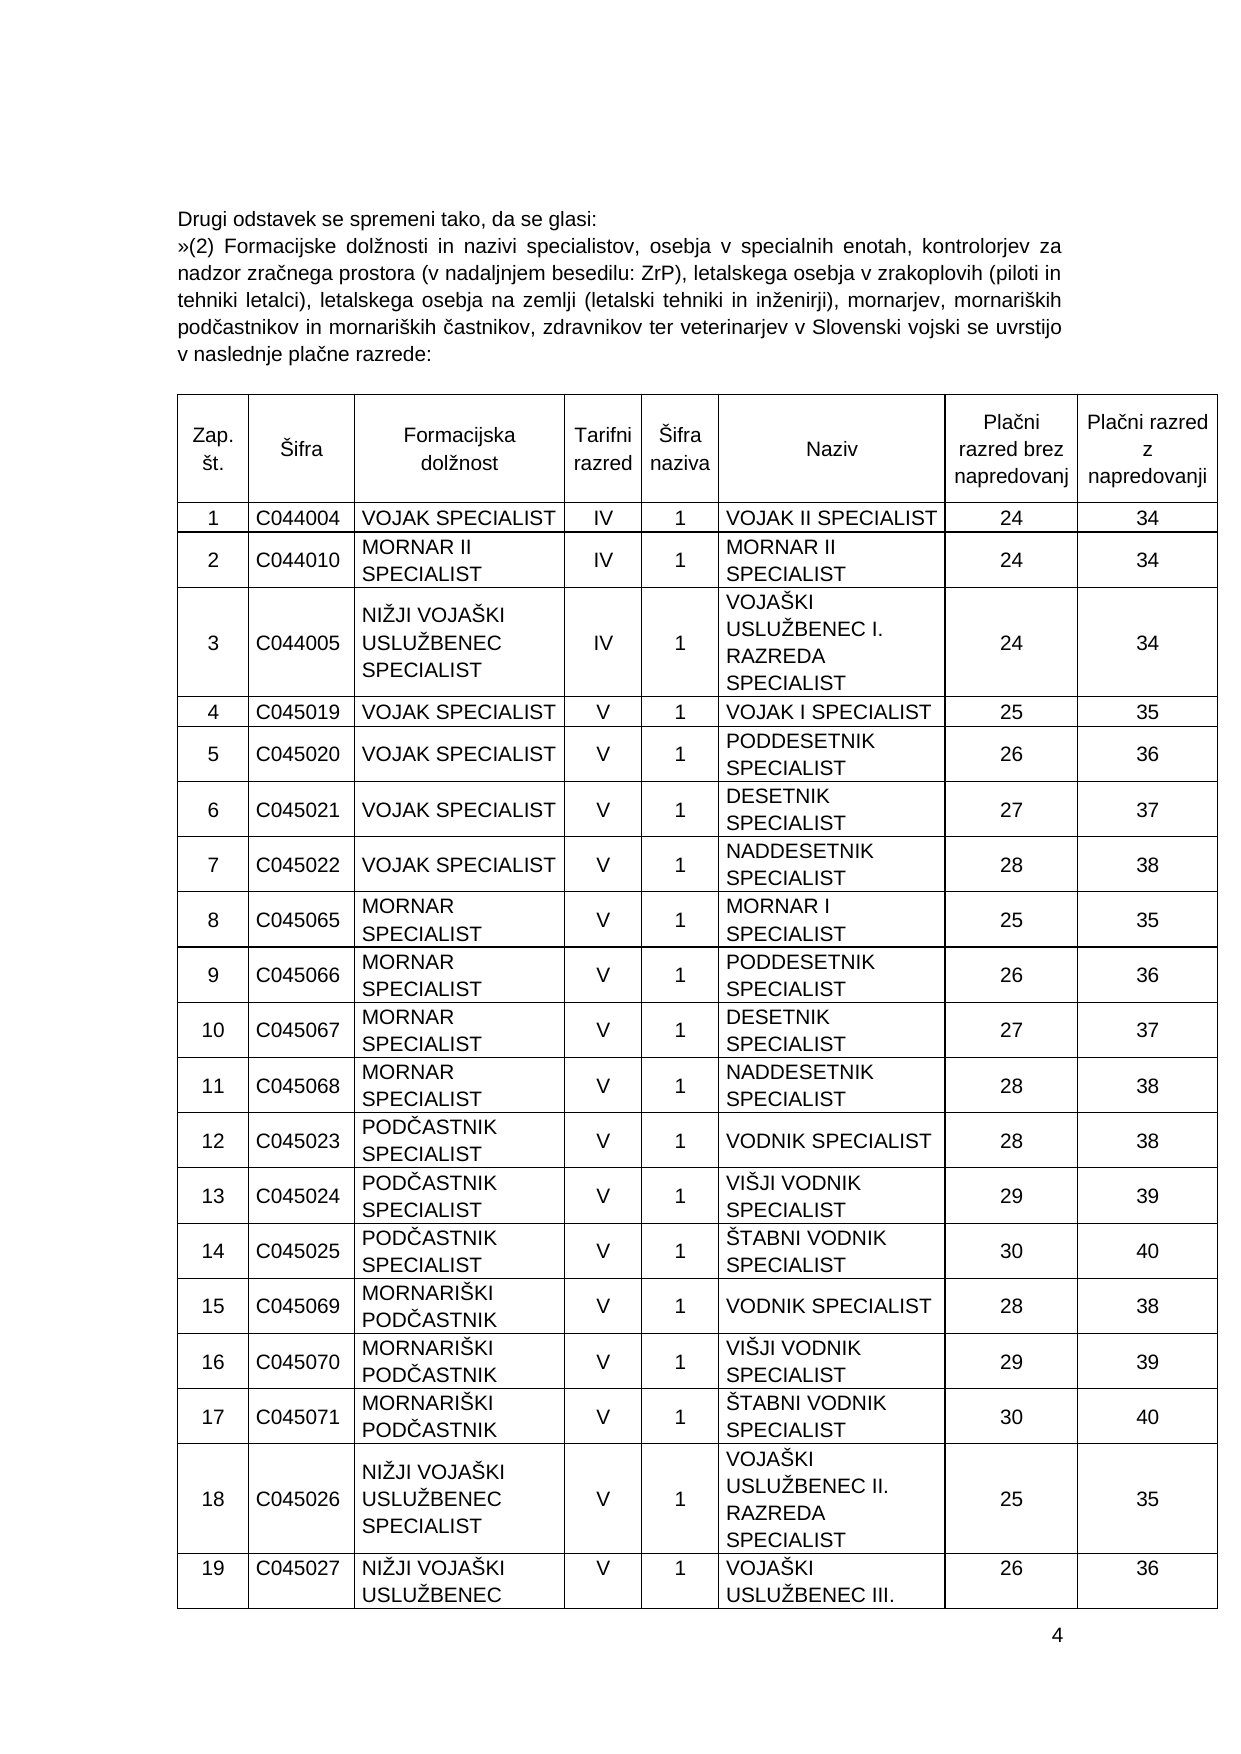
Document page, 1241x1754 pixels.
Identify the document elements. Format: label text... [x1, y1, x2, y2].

table_cell 1 [642, 1554, 718, 1608]
table_cell 37 [1078, 782, 1217, 836]
table_cell MORNARIŠKI PODČASTNIK [355, 1389, 564, 1443]
table_cell IV [565, 588, 641, 696]
table_cell 28 [946, 1058, 1077, 1112]
table_cell VOJAK I SPECIALIST [719, 697, 944, 726]
table_cell 1 [642, 533, 718, 587]
table_cell MORNAR II SPECIALIST [355, 533, 564, 587]
table_cell V [565, 1279, 641, 1333]
table_cell 1 [642, 1279, 718, 1333]
table_cell 25 [946, 892, 1077, 946]
table_cell 37 [1078, 1003, 1217, 1057]
table_cell 26 [946, 1554, 1077, 1608]
text Drugi odstavek se spremeni tako, da se glasi: [177, 204, 1063, 231]
table_cell V [565, 1113, 641, 1167]
table_cell PODDESETNIK SPECIALIST [719, 727, 944, 781]
table_cell C045067 [249, 1003, 354, 1057]
table_cell VOJAK SPECIALIST [355, 837, 564, 891]
table_cell 39 [1078, 1168, 1217, 1222]
table_cell VOJAK SPECIALIST [355, 503, 564, 531]
table_cell 1 [642, 727, 718, 781]
table_cell VODNIK SPECIALIST [719, 1279, 944, 1333]
table_cell VIŠJI VODNIK SPECIALIST [719, 1334, 944, 1388]
table_cell DESETNIK SPECIALIST [719, 1003, 944, 1057]
table_cell V [565, 1334, 641, 1388]
table_cell V [565, 892, 641, 946]
table_cell VODNIK SPECIALIST [719, 1113, 944, 1167]
table_cell 9 [178, 948, 248, 1002]
table_cell MORNARIŠKI PODČASTNIK [355, 1279, 564, 1333]
table_cell 1 [642, 1444, 718, 1553]
table_cell 1 [642, 837, 718, 891]
table_cell 39 [1078, 1334, 1217, 1388]
table_header Naziv [719, 395, 944, 502]
table_cell 10 [178, 1003, 248, 1057]
table_cell 29 [946, 1334, 1077, 1388]
table_cell 34 [1078, 503, 1217, 531]
table_cell C045023 [249, 1113, 354, 1167]
table_cell MORNAR SPECIALIST [355, 1003, 564, 1057]
table_cell 38 [1078, 837, 1217, 891]
table_cell MORNAR SPECIALIST [355, 892, 564, 946]
table_cell 38 [1078, 1113, 1217, 1167]
table_cell V [565, 697, 641, 726]
table_cell C045025 [249, 1224, 354, 1278]
table_cell NADDESETNIK SPECIALIST [719, 1058, 944, 1112]
table_cell 17 [178, 1389, 248, 1443]
table_cell VIŠJI VODNIK SPECIALIST [719, 1168, 944, 1222]
table_cell 28 [946, 1113, 1077, 1167]
table_cell C045027 [249, 1554, 354, 1608]
table_cell 25 [946, 697, 1077, 726]
table_cell PODČASTNIK SPECIALIST [355, 1168, 564, 1222]
table_cell 14 [178, 1224, 248, 1278]
table_cell IV [565, 533, 641, 587]
table_cell 34 [1078, 533, 1217, 587]
table_cell 1 [642, 1168, 718, 1222]
table_cell 24 [946, 503, 1077, 531]
table_cell NIŽJI VOJAŠKI USLUŽBENEC SPECIALIST [355, 1554, 564, 1608]
table_cell V [565, 782, 641, 836]
table_cell 24 [946, 533, 1077, 587]
table_header Šifra [249, 395, 354, 502]
table_cell 30 [946, 1224, 1077, 1278]
table_cell 36 [1078, 1554, 1217, 1608]
table_cell VOJAŠKI USLUŽBENEC II. RAZREDA SPECIALIST [719, 1444, 944, 1553]
table_cell 1 [642, 1113, 718, 1167]
table_cell VOJAK SPECIALIST [355, 727, 564, 781]
table_cell 16 [178, 1334, 248, 1388]
table_cell C045070 [249, 1334, 354, 1388]
table_header Šifra naziva [642, 395, 718, 502]
table_cell 11 [178, 1058, 248, 1112]
table_cell 15 [178, 1279, 248, 1333]
table_cell 28 [946, 837, 1077, 891]
table_cell 1 [642, 503, 718, 531]
table_cell MORNAR SPECIALIST [355, 1058, 564, 1112]
table_cell 1 [642, 1224, 718, 1278]
table_cell C045026 [249, 1444, 354, 1553]
table_cell 13 [178, 1168, 248, 1222]
table_cell 5 [178, 727, 248, 781]
table_cell V [565, 837, 641, 891]
table_cell 1 [642, 1003, 718, 1057]
table_cell C045068 [249, 1058, 354, 1112]
table_cell 26 [946, 948, 1077, 1002]
table_cell V [565, 727, 641, 781]
table_cell V [565, 1224, 641, 1278]
table_cell V [565, 1554, 641, 1608]
table_header Plačni razred brez napredovanj [946, 395, 1077, 502]
table_cell C045019 [249, 697, 354, 726]
table_cell PODDESETNIK SPECIALIST [719, 948, 944, 1002]
table_cell V [565, 1003, 641, 1057]
table_cell 40 [1078, 1389, 1217, 1443]
table_cell V [565, 1389, 641, 1443]
table_cell 36 [1078, 727, 1217, 781]
table_cell 1 [178, 503, 248, 531]
table_cell 36 [1078, 948, 1217, 1002]
text »(2) Formacijske dolžnosti in nazivi specialistov, osebja v specialnih enotah, kontrolorjev za nadzor zračnega prostora (v nadaljnjem besedilu: ZrP), letalskega osebja v zrakoplovih (piloti in tehniki letalci), letalskega osebja na zemlji (letalski tehniki in inženirji), mornarjev, mornariških podčastnikov in mornariških častnikov, zdravnikov ter veterinarjev v Slovenski vojski se uvrstijo v naslednje plačne razrede: [177, 231, 1063, 367]
table_cell VOJAK SPECIALIST [355, 697, 564, 726]
table_cell PODČASTNIK SPECIALIST [355, 1224, 564, 1278]
table_cell 35 [1078, 1444, 1217, 1553]
table_cell 1 [642, 892, 718, 946]
table_cell 8 [178, 892, 248, 946]
table_cell C045071 [249, 1389, 354, 1443]
table_cell C044004 [249, 503, 354, 531]
table_cell 7 [178, 837, 248, 891]
table_cell 24 [946, 588, 1077, 696]
table_cell MORNAR II SPECIALIST [719, 533, 944, 587]
table_cell 1 [642, 697, 718, 726]
table_cell 27 [946, 782, 1077, 836]
table_cell 1 [642, 588, 718, 696]
table_cell DESETNIK SPECIALIST [719, 782, 944, 836]
table_cell 12 [178, 1113, 248, 1167]
table_cell 1 [642, 948, 718, 1002]
table_cell V [565, 1168, 641, 1222]
table_cell 35 [1078, 697, 1217, 726]
table_cell 30 [946, 1389, 1077, 1443]
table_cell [719, 1554, 944, 1608]
table_cell IV [565, 503, 641, 531]
table_cell 1 [642, 1058, 718, 1112]
table_cell ŠTABNI VODNIK SPECIALIST [719, 1224, 944, 1278]
table_cell C045022 [249, 837, 354, 891]
table_cell 38 [1078, 1279, 1217, 1333]
table_cell V [565, 948, 641, 1002]
table_cell C045065 [249, 892, 354, 946]
table_cell VOJAŠKI USLUŽBENEC I. RAZREDA SPECIALIST [719, 588, 944, 696]
table_header Formacijska dolžnost [355, 395, 564, 502]
table_cell C045024 [249, 1168, 354, 1222]
table_cell 35 [1078, 892, 1217, 946]
table_cell C045069 [249, 1279, 354, 1333]
table_cell V [565, 1444, 641, 1553]
table_cell 6 [178, 782, 248, 836]
table_cell MORNAR SPECIALIST [355, 948, 564, 1002]
table_cell C045066 [249, 948, 354, 1002]
table_cell MORNAR I SPECIALIST [719, 892, 944, 946]
table_cell 4 [178, 697, 248, 726]
table_cell V [565, 1058, 641, 1112]
table_cell 27 [946, 1003, 1077, 1057]
table_cell VOJAK SPECIALIST [355, 782, 564, 836]
table_header Plačni razred z napredovanji [1078, 395, 1217, 502]
table_cell C044005 [249, 588, 354, 696]
table_header Tarifni razred [565, 395, 641, 502]
table_cell 28 [946, 1279, 1077, 1333]
table_cell C044010 [249, 533, 354, 587]
table_cell 26 [946, 727, 1077, 781]
table_cell PODČASTNIK SPECIALIST [355, 1113, 564, 1167]
table_cell 40 [1078, 1224, 1217, 1278]
table_cell NADDESETNIK SPECIALIST [719, 837, 944, 891]
table_cell 3 [178, 588, 248, 696]
table_cell 1 [642, 1334, 718, 1388]
table_cell 2 [178, 533, 248, 587]
table_cell 38 [1078, 1058, 1217, 1112]
table_cell NIŽJI VOJAŠKI USLUŽBENEC SPECIALIST [355, 588, 564, 696]
table_cell 19 [178, 1554, 248, 1608]
table_cell 29 [946, 1168, 1077, 1222]
table_cell C045020 [249, 727, 354, 781]
table_header Zap. št. [178, 395, 248, 502]
table_cell C045021 [249, 782, 354, 836]
table_cell 25 [946, 1444, 1077, 1553]
table_cell 34 [1078, 588, 1217, 696]
table_cell 1 [642, 1389, 718, 1443]
table_cell MORNARIŠKI PODČASTNIK [355, 1334, 564, 1388]
table_cell 1 [642, 782, 718, 836]
table_cell NIŽJI VOJAŠKI USLUŽBENEC SPECIALIST [355, 1444, 564, 1553]
table_cell VOJAK II SPECIALIST [719, 503, 944, 531]
table_cell 18 [178, 1444, 248, 1553]
table_cell ŠTABNI VODNIK SPECIALIST [719, 1389, 944, 1443]
